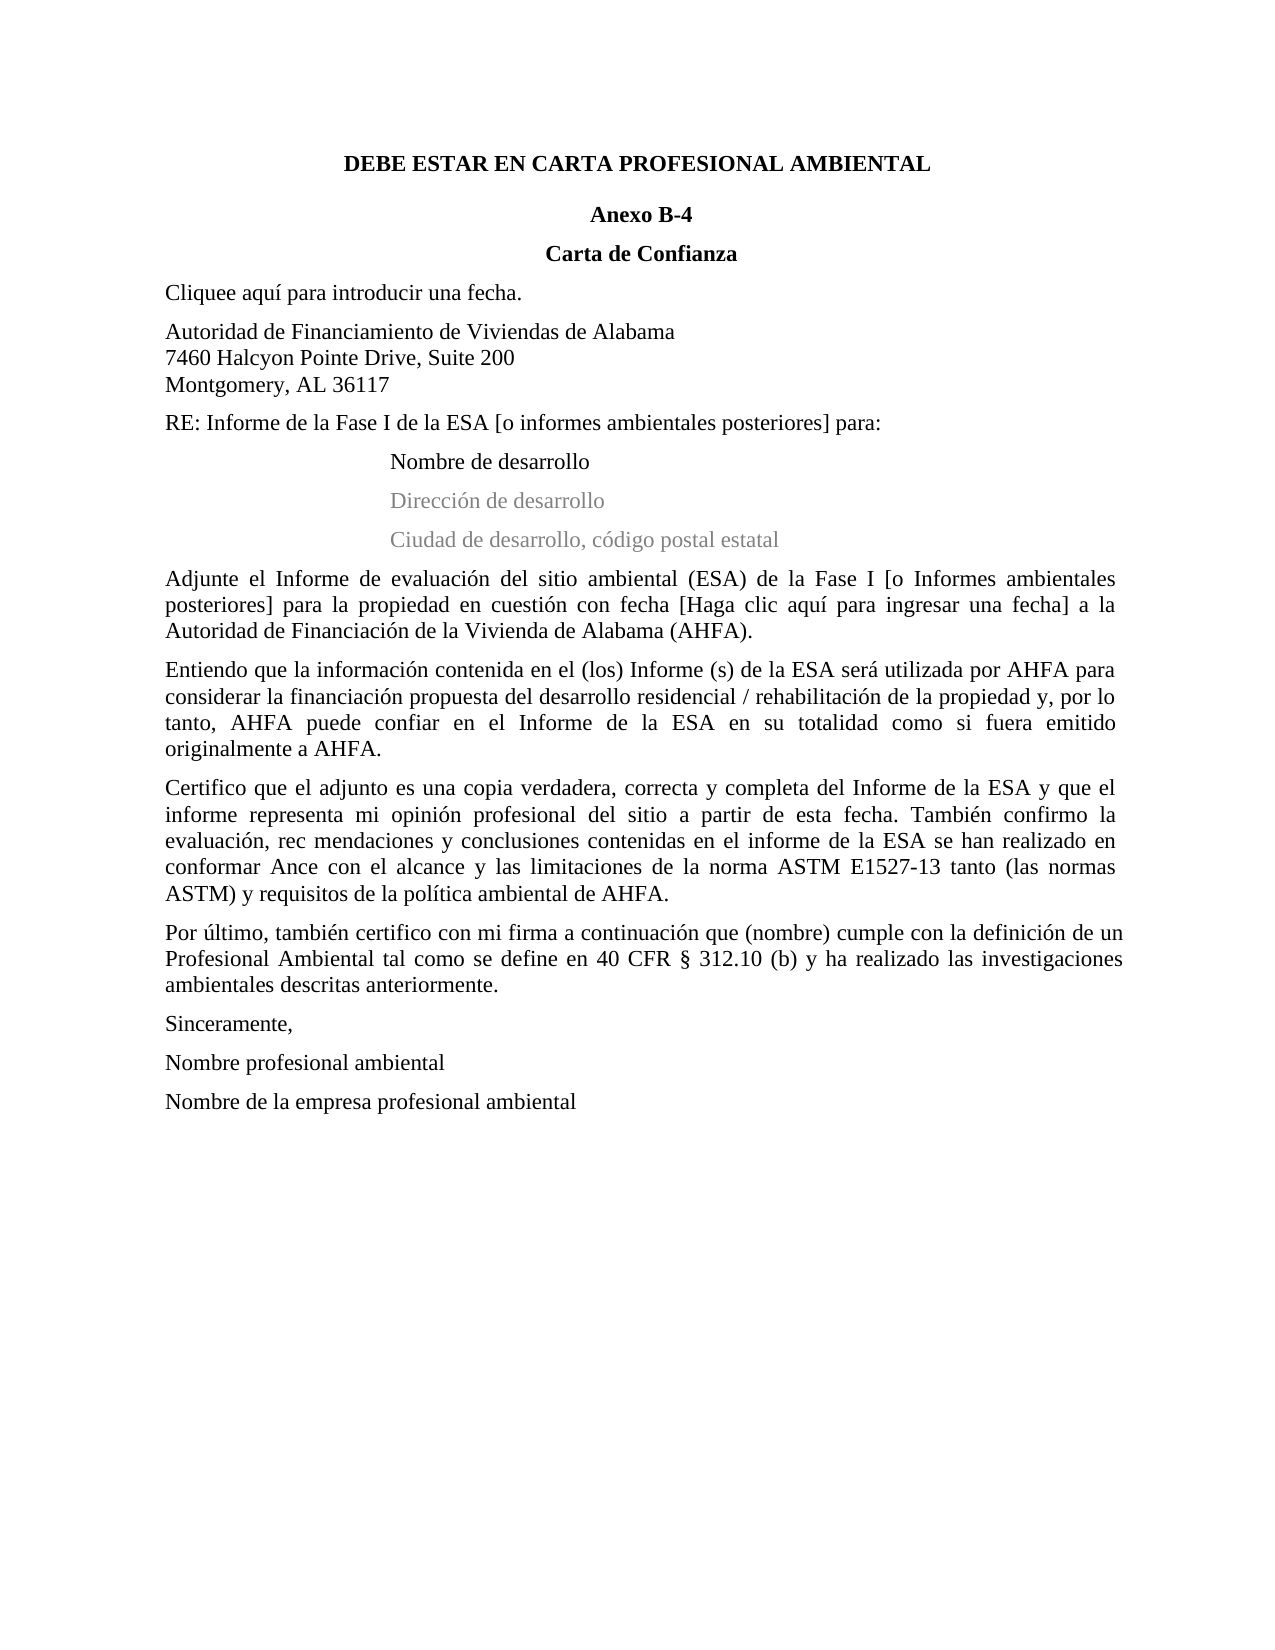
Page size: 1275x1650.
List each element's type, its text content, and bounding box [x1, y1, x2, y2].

text Sinceramente, [165, 1010, 1125, 1037]
text Por último, también certifico con mi firma a continuación que (nombre) cumple con la definición de un Profesional Ambiental tal como se define en 40 CFR § 312.10 (b) y ha realizado las investigaciones ambientales descritas anteriormente. [165, 919, 1125, 998]
text DEBE ESTAR EN CARTA PROFESIONAL AMBIENTAL [150, 150, 1125, 176]
text Carta de Confianza [157, 240, 1125, 267]
text Ciudad de desarrollo, código postal estatal [390, 526, 1125, 552]
text Certifico que el adjunto es una copia verdadera, correcta y completa del Informe de la ESA y que el informe representa mi opinión profesional del sitio a partir de esta fecha. También confirmo la evaluación, rec mendaciones y conclusiones contenidas en el informe de la ESA se han realizado en conformar Ance con el alcance y las limitaciones de la norma ASTM E1527-13 tanto (las normas ASTM) y requisitos de la política ambiental de AHFA. [165, 774, 1117, 906]
text Entiendo que la información contenida en el (los) Informe (s) de la ESA será utilizada por AHFA para considerar la financiación propuesta del desarrollo residencial / rehabilitación de la propiedad y, por lo tanto, AHFA puede confiar en el Informe de la ESA en su totalidad como si fuera emitido originalmente a AHFA. [165, 656, 1117, 762]
text Dirección de desarrollo [390, 487, 1125, 513]
text Anexo B-4 [157, 201, 1125, 228]
text Autoridad de Financiamiento de Viviendas de Alabama 7460 Halcyon Pointe Drive, Suite 200 Montgomery, AL 36117 [165, 318, 1125, 397]
text Cliquee aquí para introducir una fecha. [165, 279, 1125, 305]
text Adjunte el Informe de evaluación del sitio ambiental (ESA) de la Fase I [o Informes ambientales posteriores] para la propiedad en cuestión con fecha [Haga clic aquí para ingresar una fecha] a la Autoridad de Financiación de la Vivienda de Alabama (AHFA). [165, 565, 1117, 644]
text Nombre profesional ambiental [165, 1049, 1125, 1075]
text RE: Informe de la Fase I de la ESA [o informes ambientales posteriores] para: [165, 409, 1125, 436]
text Nombre de la empresa profesional ambiental [165, 1088, 1125, 1114]
text Nombre de desarrollo [390, 448, 1125, 475]
